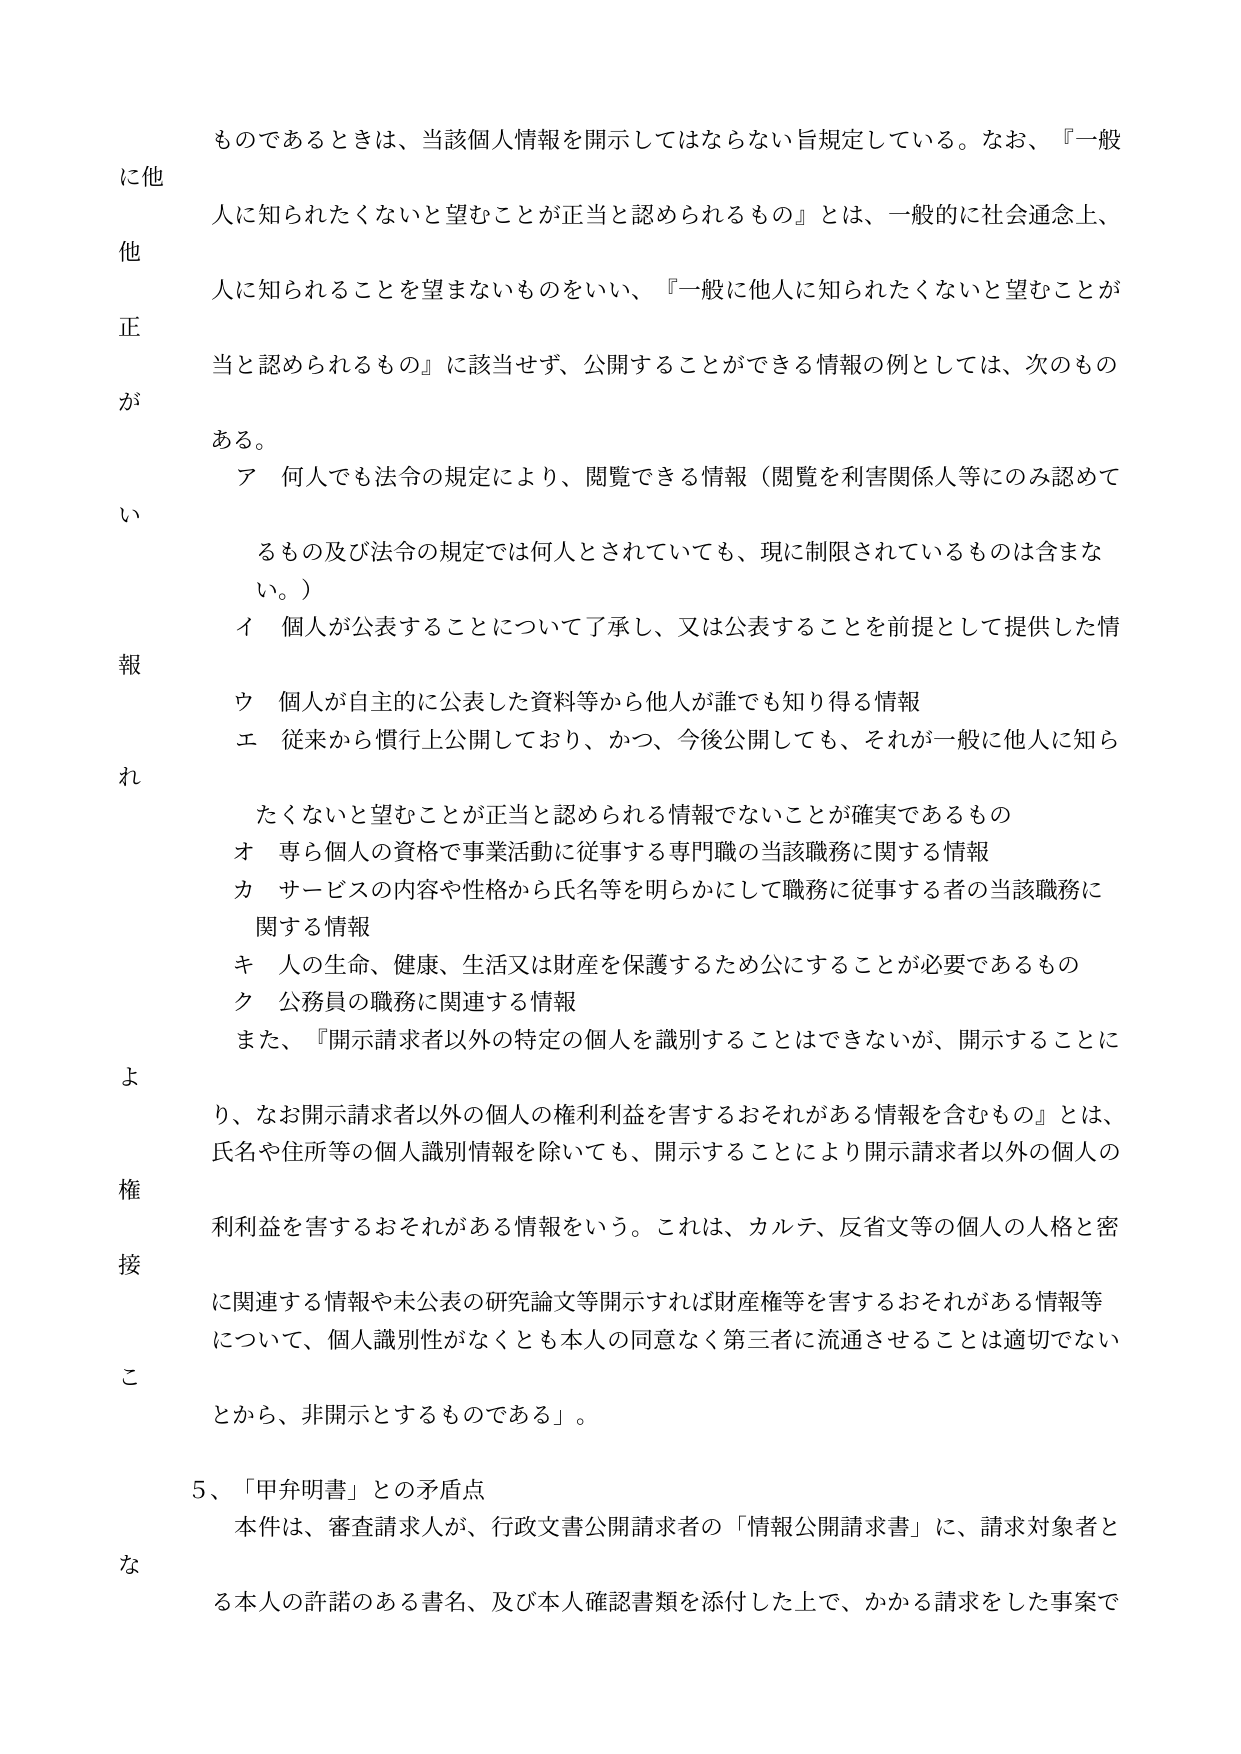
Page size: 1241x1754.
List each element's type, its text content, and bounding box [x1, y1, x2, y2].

text ５、「甲弁明書」との矛盾点 [118, 1469, 1122, 1507]
text ある。 [118, 419, 1122, 457]
text 当と認められるもの』に該当せず、公開することができる情報の例としては、次のものが [118, 344, 1122, 419]
text ものであるときは、当該個人情報を開示してはならない旨規定している。なお、『一般に他 [118, 119, 1122, 194]
text り、なお開示請求者以外の個人の権利利益を害するおそれがある情報を含むもの』とは、 [118, 1094, 1122, 1132]
text また、『開示請求者以外の特定の個人を識別することはできないが、開示することによ [118, 1019, 1122, 1094]
text 人に知られることを望まないものをいい、『一般に他人に知られたくないと望むことが正 [118, 269, 1122, 344]
text について、個人識別性がなくとも本人の同意なく第三者に流通させることは適切でないこ [118, 1319, 1122, 1394]
text るもの及び法令の規定では何人とされていても、現に制限されているものは含まな [118, 532, 1122, 569]
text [118, 1582, 1122, 1619]
text カ サービスの内容や性格から氏名等を明らかにして職務に従事する者の当該職務に [118, 869, 1122, 907]
text 利利益を害するおそれがある情報をいう。これは、カルテ、反省文等の個人の人格と密接 [118, 1207, 1122, 1282]
text い。） [118, 569, 1122, 607]
text オ 専ら個人の資格で事業活動に従事する専門職の当該職務に関する情報 [118, 832, 1122, 869]
text に関連する情報や未公表の研究論文等開示すれば財産権等を害するおそれがある情報等 [118, 1282, 1122, 1319]
text キ 人の生命、健康、生活又は財産を保護するため公にすることが必要であるもの [118, 944, 1122, 982]
text 本件は、審査請求人が、行政文書公開請求者の「情報公開請求書」に、請求対象者とな [118, 1507, 1122, 1582]
text 氏名や住所等の個人識別情報を除いても、開示することにより開示請求者以外の個人の権 [118, 1132, 1122, 1207]
text ア 何人でも法令の規定により、閲覧できる情報（閲覧を利害関係人等にのみ認めてい [118, 457, 1122, 532]
text イ 個人が公表することについて了承し、又は公表することを前提として提供した情報 [118, 607, 1122, 682]
text たくないと望むことが正当と認められる情報でないことが確実であるもの [118, 794, 1122, 832]
text 人に知られたくないと望むことが正当と認められるもの』とは、一般的に社会通念上、他 [118, 194, 1122, 269]
text 関する情報 [118, 907, 1122, 944]
text ウ 個人が自主的に公表した資料等から他人が誰でも知り得る情報 [118, 682, 1122, 719]
text エ 従来から慣行上公開しており、かつ、今後公開しても、それが一般に他人に知られ [118, 719, 1122, 794]
text とから、非開示とするものである」。 [118, 1394, 1122, 1432]
text ク 公務員の職務に関連する情報 [118, 982, 1122, 1019]
